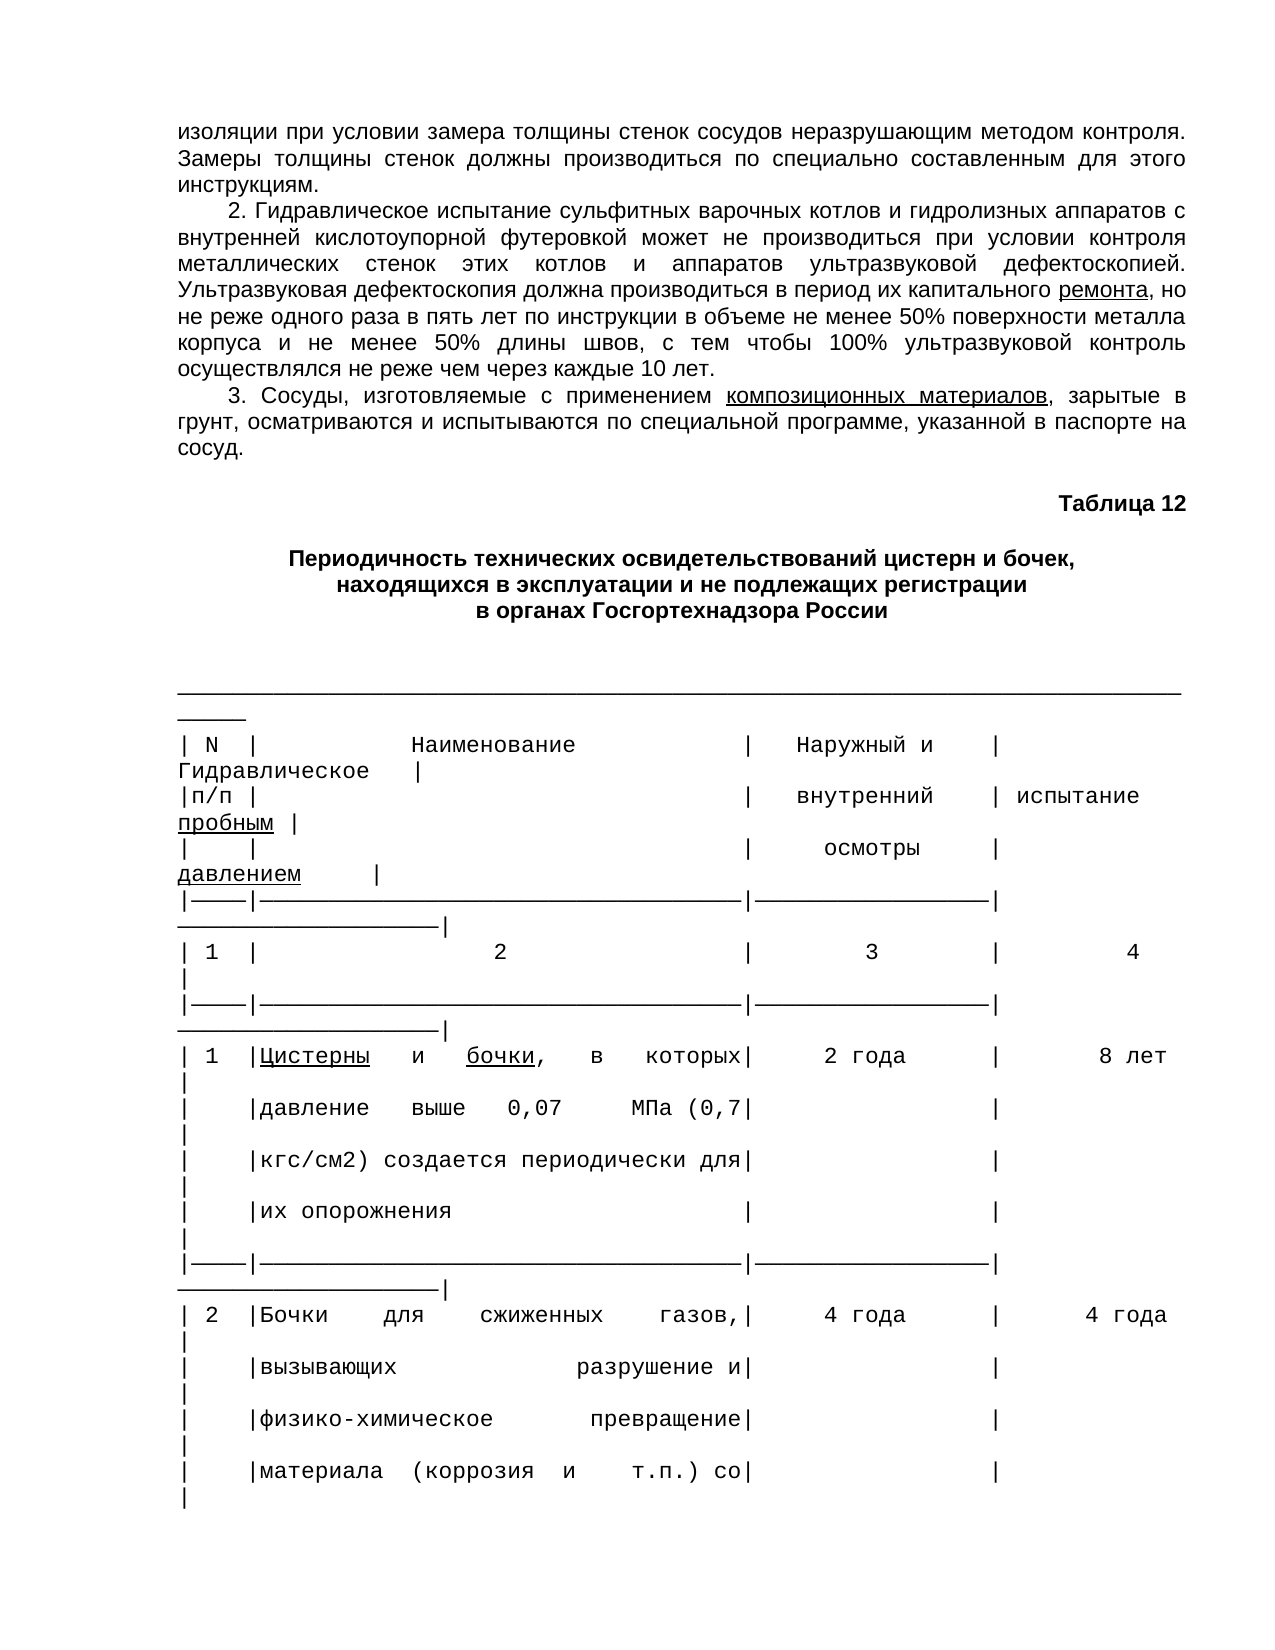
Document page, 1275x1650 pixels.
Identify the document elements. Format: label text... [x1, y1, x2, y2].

text | |физико-химическое превращение| | | [177, 1407, 1186, 1459]
text в органах Госгортехнадзора России [177, 597, 1186, 624]
text | 1 | 2 | 3 | 4 | [177, 941, 1186, 992]
text |————|———————————————————————————————————|—————————————————|———————————————————| [177, 1252, 1186, 1304]
text Периодичность технических освидетельствований цистерн и бочек, [177, 544, 1186, 571]
text | | | осмотры | давлением | [177, 837, 1186, 889]
text | |давление выше 0,07 МПа (0,7| | | [177, 1096, 1186, 1148]
text | |кгс/см2) создается периодически для| | | [177, 1148, 1186, 1200]
text | |вызывающих разрушение и| | | [177, 1356, 1186, 1407]
text |п/п | | внутренний | испытание пробным | [177, 785, 1186, 837]
text | 1 |Цистерны и бочки, в которых| 2 года | 8 лет | [177, 1044, 1186, 1096]
text | |их опорожнения | | | [177, 1200, 1186, 1252]
text 3. Сосуды, изготовляемые с применением композиционных материалов, зарытые в грунт, осматриваются и испытываются по специальной программе, указанной в паспорте на сосуд. [177, 382, 1186, 461]
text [177, 118, 1186, 197]
text | |материала (коррозия и т.п.) со| | | [177, 1459, 1186, 1511]
text Таблица 12 [177, 489, 1186, 516]
text находящихся в эксплуатации и не подлежащих регистрации [177, 571, 1186, 597]
text | 2 |Бочки для сжиженных газов,| 4 года | 4 года | [177, 1304, 1186, 1356]
text |————|———————————————————————————————————|—————————————————|———————————————————| [177, 992, 1186, 1044]
text |————|———————————————————————————————————|—————————————————|———————————————————| [177, 889, 1186, 941]
text 2. Гидравлическое испытание сульфитных варочных котлов и гидролизных аппаратов с внутренней кислотоупорной футеровкой может не производиться при условии контроля металлических стенок этих котлов и аппаратов ультразвуковой дефектоскопией. Ультразвуковая дефектоскопия должна производиться в период их капитального ремонта, но не реже одного раза в пять лет по инструкции в объеме не менее 50% поверхности металла корпуса и не менее 50% длины швов, с тем чтобы 100% ультразвуковой контроль осуществлялся не реже чем через каждые 10 лет. [177, 197, 1186, 382]
text —————————————————————————————————————————————————————————————————————————————— [177, 652, 1186, 733]
text | N | Наименование | Наружный и | Гидравлическое | [177, 733, 1186, 785]
